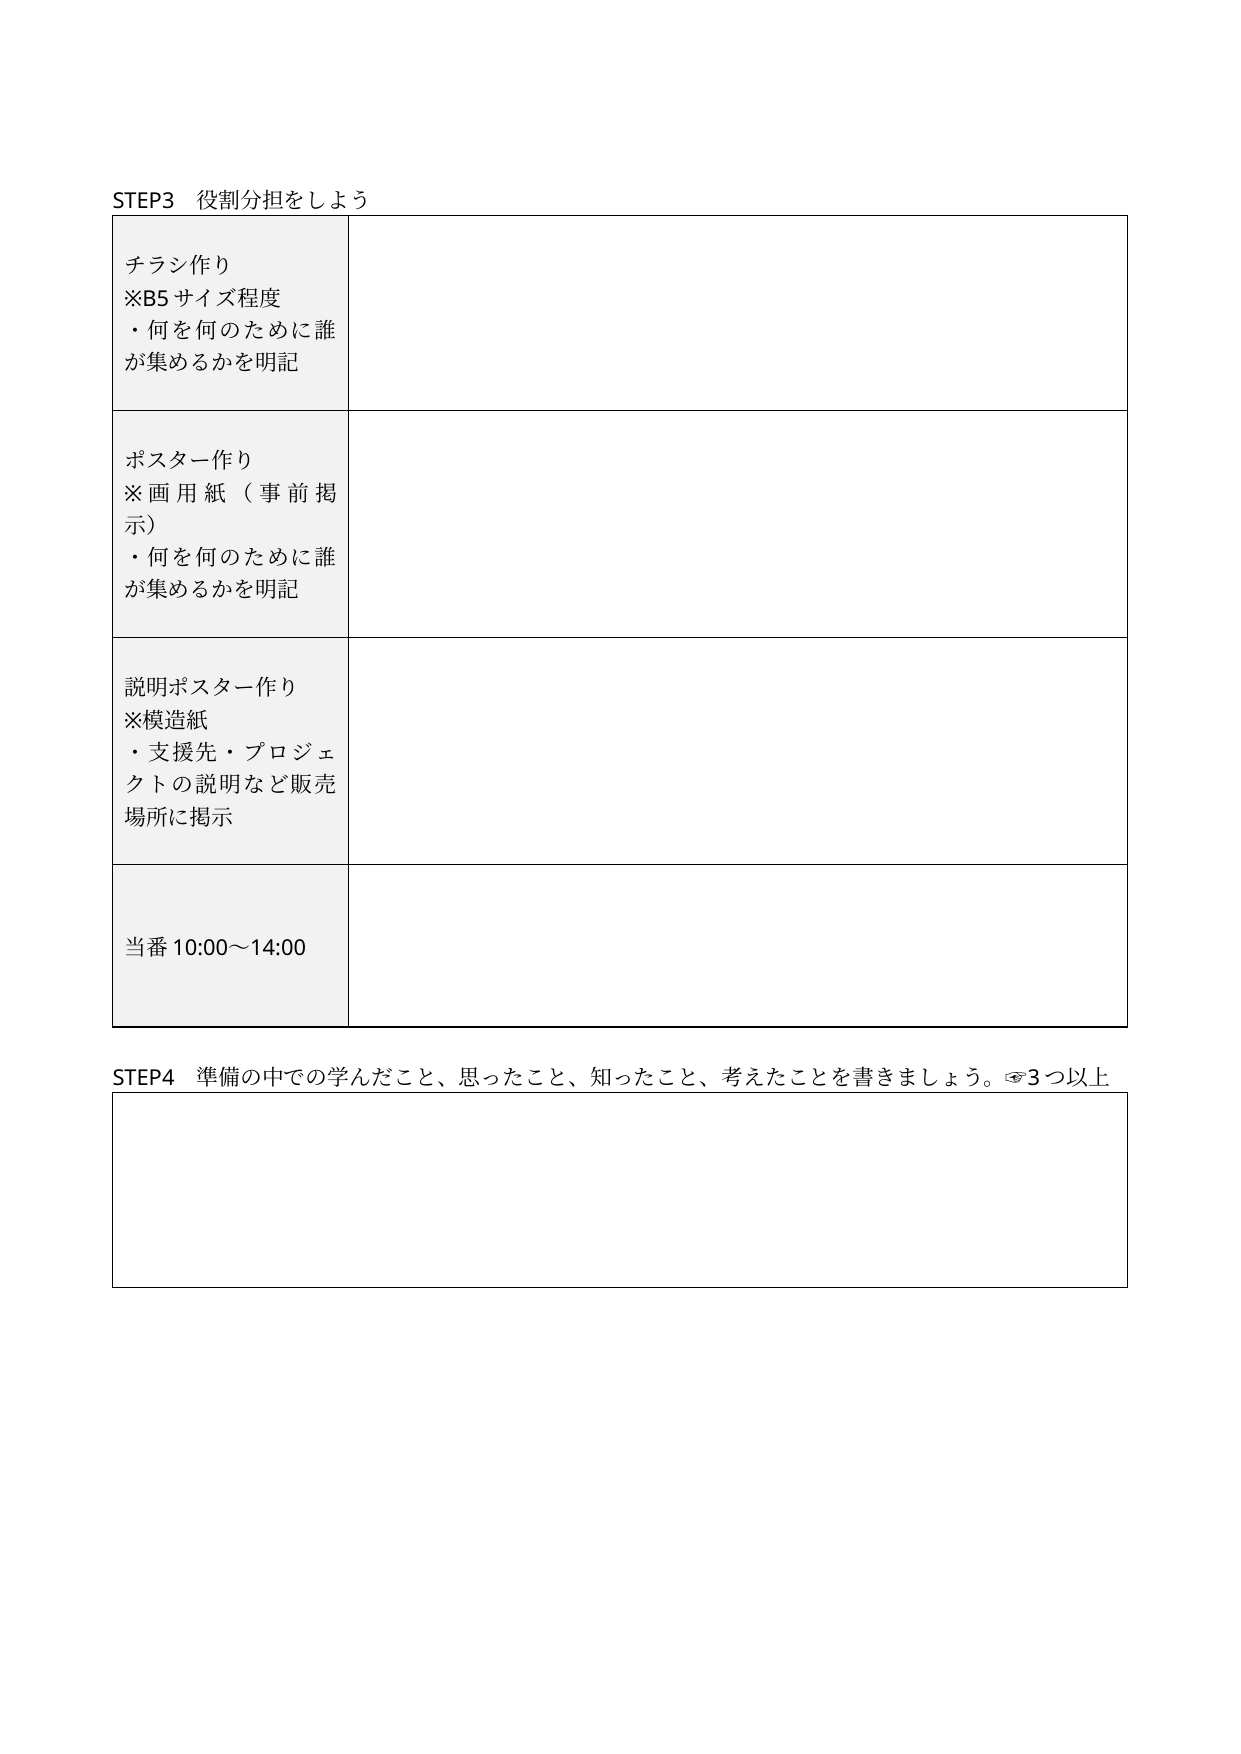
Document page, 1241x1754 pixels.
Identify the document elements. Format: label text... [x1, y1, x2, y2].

table_header [113, 1093, 1127, 1287]
table_cell [349, 411, 1127, 637]
table_header チラシ作り ※B5サイズ程度 ・何を何のために誰が集めるかを明記 [113, 216, 348, 410]
text STEP4 準備の中での学んだこと、思ったこと、知ったこと、考えたことを書きましょう。☞3つ以上 [112, 1060, 1128, 1092]
table_cell 当番10:00～14:00 [113, 865, 348, 1026]
table_header [349, 216, 1127, 410]
text STEP3 役割分担をしよう [112, 183, 1128, 215]
table_cell ポスター作り ※画用紙（事前掲示） ・何を何のために誰が集めるかを明記 [113, 411, 348, 637]
table_cell 説明ポスター作り ※模造紙 ・支援先・プロジェクトの説明など販売場所に掲示 [113, 638, 348, 864]
table_cell [349, 638, 1127, 864]
table_cell [349, 865, 1127, 1026]
